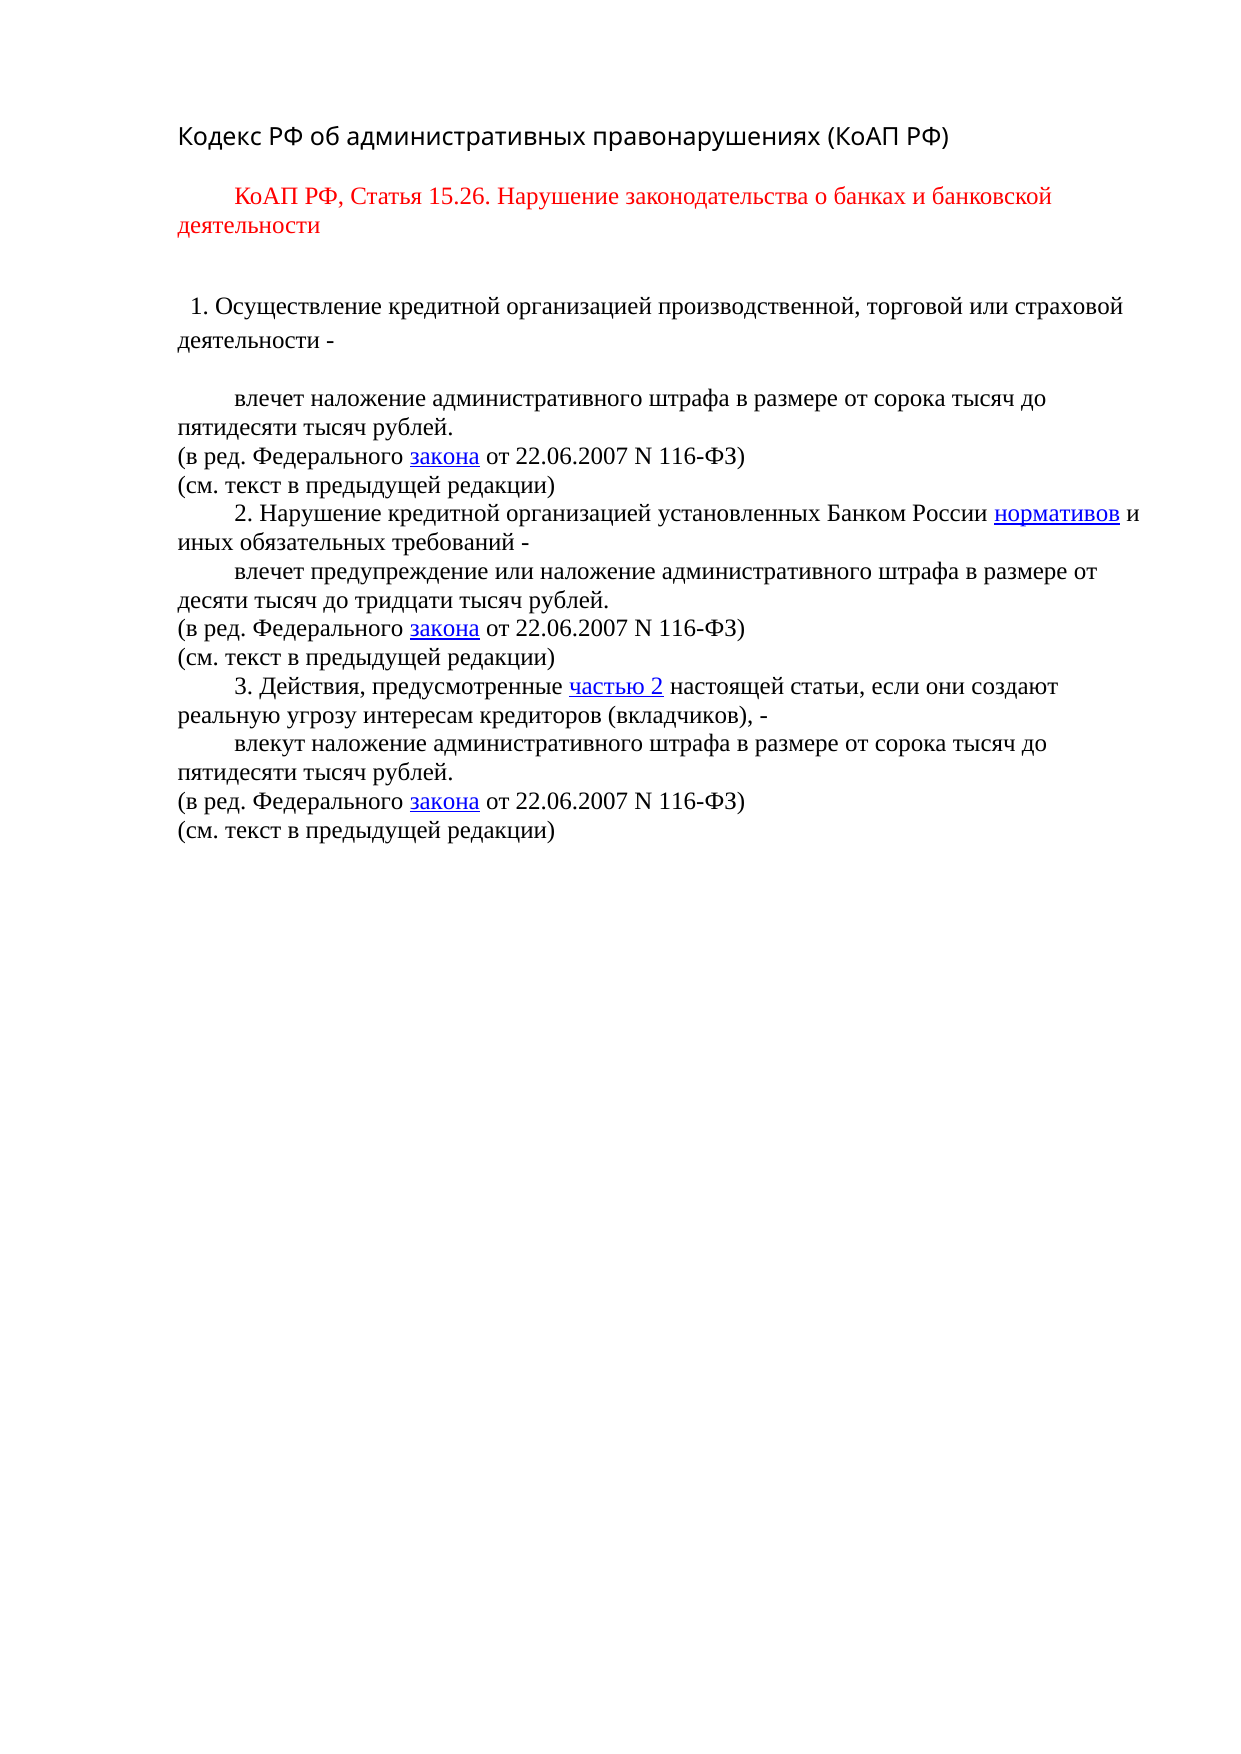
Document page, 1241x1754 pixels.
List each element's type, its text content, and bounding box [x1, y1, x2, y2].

text (в ред. Федерального закона от 22.06.2007 N 116-ФЗ) [177, 613, 1152, 642]
text КоАП РФ, Статья 15.26. Нарушение законодательства о банках и банковской деятельности [177, 181, 1152, 239]
text 2. Нарушение кредитной организацией установленных Банком России нормативов и иных обязательных требований - [177, 498, 1152, 556]
text (в ред. Федерального закона от 22.06.2007 N 116-ФЗ) [177, 441, 1152, 470]
text влечет наложение административного штрафа в размере от сорока тысяч до пятидесяти тысяч рублей. [177, 383, 1152, 441]
text 1. Осуществление кредитной организацией производственной, торговой или страховой деятельности - [177, 268, 1152, 354]
text 3. Действия, предусмотренные частью 2 настоящей статьи, если они создают реальную угрозу интересам кредиторов (вкладчиков), - [177, 671, 1152, 728]
text влечет предупреждение или наложение административного штрафа в размере от десяти тысяч до тридцати тысяч рублей. [177, 556, 1152, 613]
text Кодекс РФ об административных правонарушениях (КоАП РФ) [177, 118, 1152, 152]
text (см. текст в предыдущей редакции) [177, 642, 1152, 671]
text (см. текст в предыдущей редакции) [177, 470, 1152, 498]
text (в ред. Федерального закона от 22.06.2007 N 116-ФЗ) [177, 786, 1152, 815]
text влекут наложение административного штрафа в размере от сорока тысяч до пятидесяти тысяч рублей. [177, 728, 1152, 786]
text (см. текст в предыдущей редакции) [177, 815, 1152, 843]
